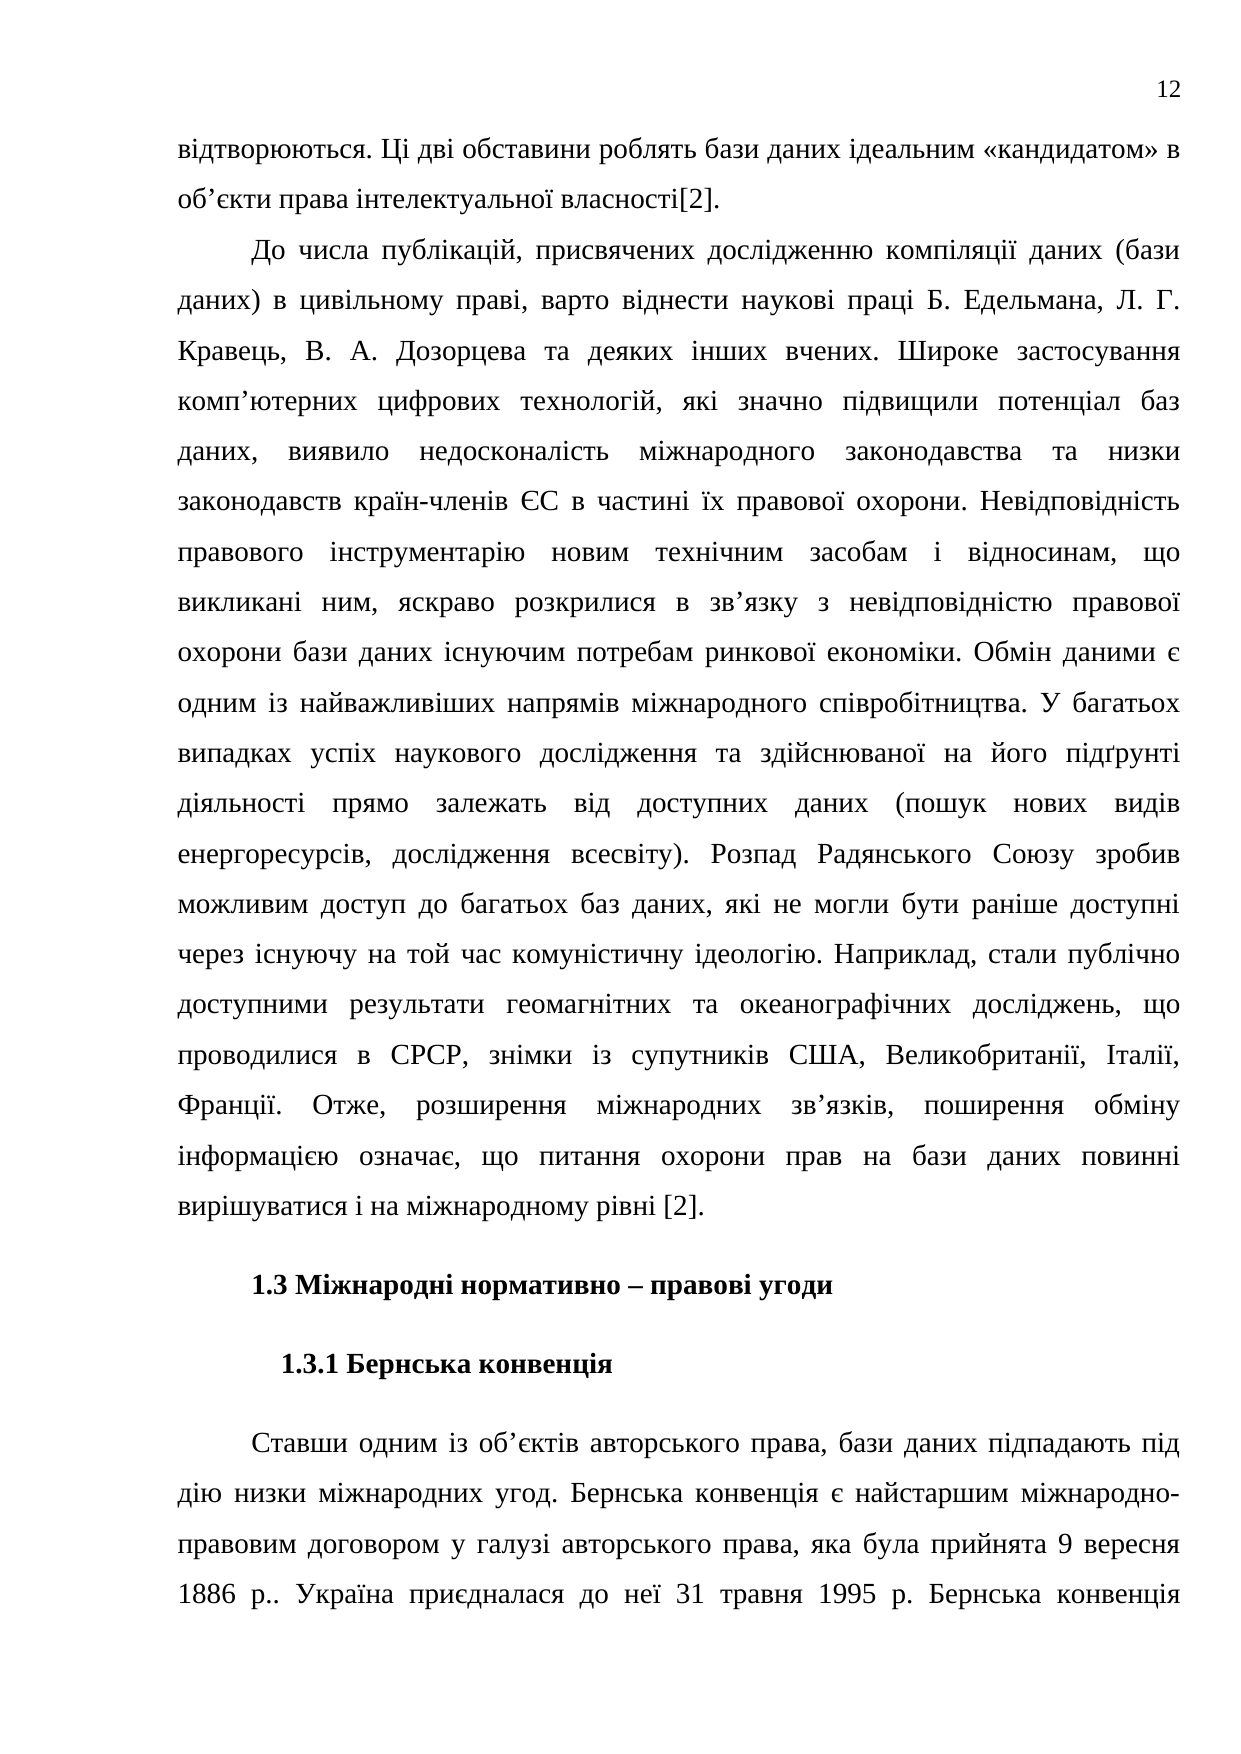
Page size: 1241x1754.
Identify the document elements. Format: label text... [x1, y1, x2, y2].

text До числа публікацій, присвячених дослідженню компіляції даних (бази даних) в цивільному праві, варто віднести наукові праці Б. Едельмана, Л. Г. Кравець, В. А. Дозорцева та деяких інших вчених. Широке застосування комп’ютерних цифрових технологій, які значно підвищили потенціал баз даних, виявило недосконалість міжнародного законодавства та низки законодавств країн-членів ЄС в частині їх правової охорони. Невідповідність правового інструментарію новим технічним засобам і відносинам, що викликані ним, яскраво розкрилися в зв’язку з невідповідністю правової охорони бази даних існуючим потребам ринкової економіки. Обмін даними є одним із найважливіших напрямів міжнародного співробітництва. У багатьох випадках успіх наукового дослідження та здійснюваної на його підґрунті діяльності прямо залежать від доступних даних (пошук нових видів енергоресурсів, дослідження всесвіту). Розпад Радянського Союзу зробив можливим доступ до багатьох баз даних, які не могли бути раніше доступні через існуючу на той час комуністичну ідеологію. Наприклад, стали публічно доступними результати геомагнітних та океанографічних досліджень, що проводилися в СРСР, знімки із супутників США, Великобританії, Італії, Франції. Отже, розширення міжнародних зв’язків, поширення обміну інформацією означає, що питання охорони прав на бази даних повинні вирішуватися і на міжнародному рівні [2]. [177, 232, 1181, 1221]
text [177, 131, 1181, 215]
subtitle 1.3 Міжнародні нормативно – правові угоди [177, 1267, 1181, 1301]
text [177, 1425, 1181, 1609]
subtitle 1.3.1 Бернська конвенція [177, 1346, 1181, 1379]
